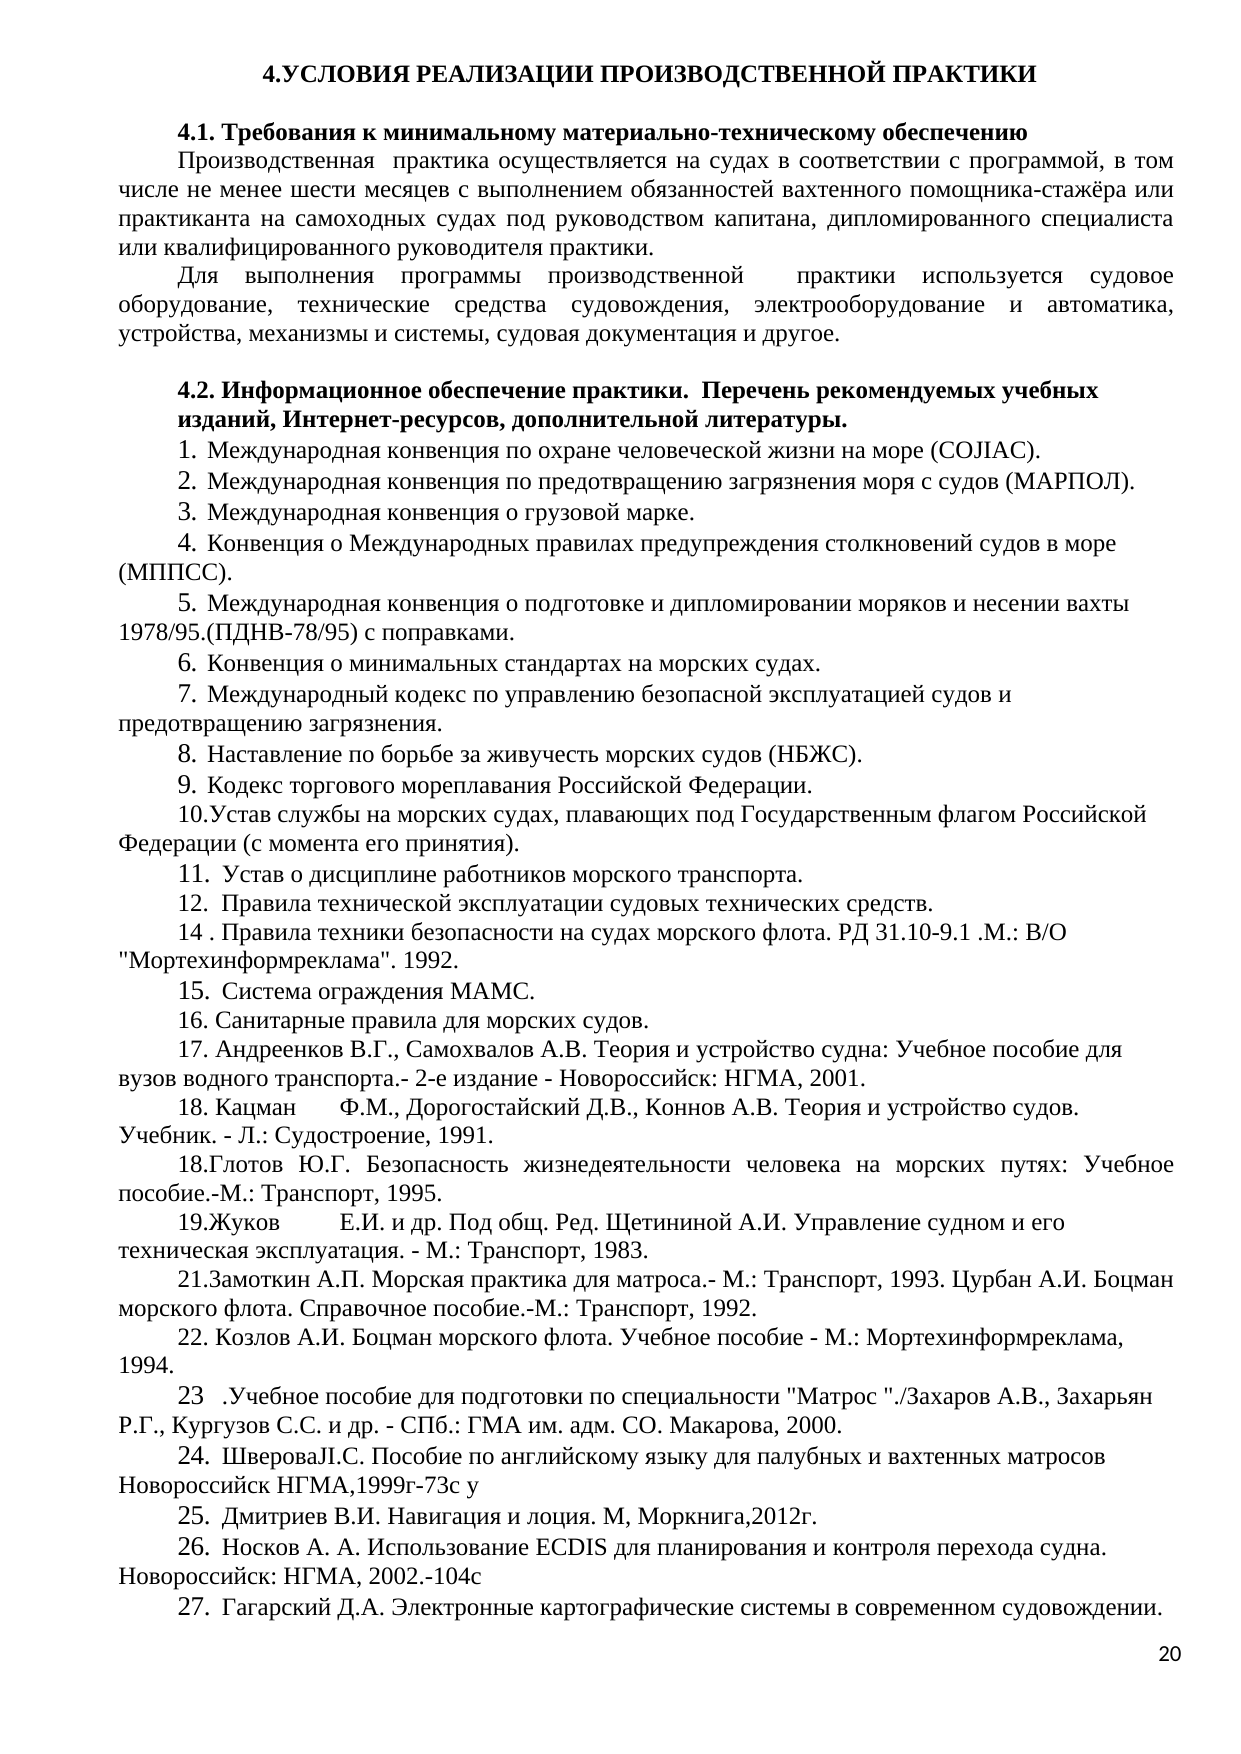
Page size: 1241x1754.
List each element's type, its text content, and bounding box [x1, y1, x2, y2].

text 16. Санитарные правила для морских судов. [118, 1005, 1181, 1034]
list Устав о дисциплине работников морского транспорта. [118, 857, 1181, 888]
list Международная конвенция о грузовой марке. [118, 495, 1181, 526]
text 4.2. Информационное обеспечение практики. Перечень рекомендуемых учебных изданий, Интернет-ресурсов, дополнительной литературы. [177, 375, 1181, 433]
list ШвероваJI.C. Пособие по английскому языку для палубных и вахтенных матросов Новороссийск НГМА,1999г-73с у [118, 1439, 1177, 1499]
text 17. Андреенков В.Г., Самохвалов А.В. Теория и устройство судна: Учебное пособие для вузов водного транспорта.- 2-е издание - Новороссийск: НГМА, 2001. [118, 1034, 1175, 1092]
text 10.Устав службы на морских судах, плавающих под Государственным флагом Российской Федерации (с момента его принятия). [118, 799, 1175, 857]
list Носков А. А. Использование ECDIS для планирования и контроля перехода судна. Новороссийск: НГМА, 2002.-104с [118, 1530, 1177, 1590]
list Международный кодекс по управлению безопасной эксплуатацией судов и предотвращению загрязнения. [118, 677, 1175, 737]
list Международная конвенция о подготовке и дипломировании моряков и несении вахты 1978/95.(ПДНВ-78/95) с поправками. [118, 586, 1175, 646]
text Для выполнения программы производственной практики используется судовое оборудование, технические средства судовождения, электрооборудование и автоматика, устройства, механизмы и системы, судовая документация и другое. [118, 260, 1175, 347]
list Система ограждения МАМС. [118, 974, 1181, 1005]
text 18.Глотов Ю.Г. Безопасность жизнедеятельности человека на морских путях: Учебное пособие.-М.: Транспорт, 1995. [118, 1149, 1175, 1207]
text 4.УСЛОВИЯ РЕАЛИЗАЦИИ ПРОИЗВОДСТВЕННОЙ ПРАКТИКИ [118, 59, 1181, 88]
text 18. Кацман Ф.М., Дорогостайский Д.В., Коннов А.В. Теория и устройство судов. Учебник. - Л.: Судостроение, 1991. [118, 1092, 1181, 1149]
text 19.Жуков Е.И. и др. Под общ. Ред. Щетининой А.И. Управление судном и его техническая эксплуатация. - М.: Транспорт, 1983. [118, 1207, 1177, 1264]
text 14 . Правила техники безопасности на судах морского флота. РД 31.10-9.1 .М.: В/О "Мортехинформреклама". 1992. [118, 917, 1175, 974]
list Наставление по борьбе за живучесть морских судов (НБЖС). [118, 737, 1181, 768]
list .Учебное пособие для подготовки по специальности "Матрос "./Захаров А.В., Захарьян Р.Г., Кургузов С.С. и др. - СПб.: ГМА им. адм. СО. Макарова, 2000. [118, 1379, 1177, 1439]
list Международная конвенция по предотвращению загрязнения моря с судов (МАРПОЛ). [118, 464, 1175, 495]
list Международная конвенция по охране человеческой жизни на море (СОJIAC). [118, 433, 1175, 464]
list Кодекс торгового мореплавания Российской Федерации. [118, 768, 1181, 799]
list Дмитриев В.И. Навигация и лоция. М, Моркнига,2012г. [118, 1499, 1181, 1530]
text 4.1. Требования к минимальному материально-техническому обеспечению [177, 117, 1181, 145]
list Конвенция о минимальных стандартах на морских судах. [118, 646, 1181, 677]
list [118, 1590, 1177, 1621]
text 21.3амоткин А.П. Морская практика для матроса.- М.: Транспорт, 1993. Цурбан А.И. Боцман морского флота. Справочное пособие.-М.: Транспорт, 1992. [118, 1264, 1177, 1322]
list Конвенция о Международных правилах предупреждения столкновений судов в море (МППСС). [118, 526, 1175, 586]
text 22. Козлов А.И. Боцман морского флота. Учебное пособие - М.: Мортехинформреклама, 1994. [118, 1322, 1177, 1379]
text 12. Правила технической эксплуатации судовых технических средств. [118, 888, 1181, 917]
text Производственная практика осуществляется на судах в соответствии с программой, в том числе не менее шести месяцев с выполнением обязанностей вахтенного помощника-стажёра или практиканта на самоходных судах под руководством капитана, дипломированного специалиста или квалифицированного руководителя практики. [118, 145, 1175, 260]
